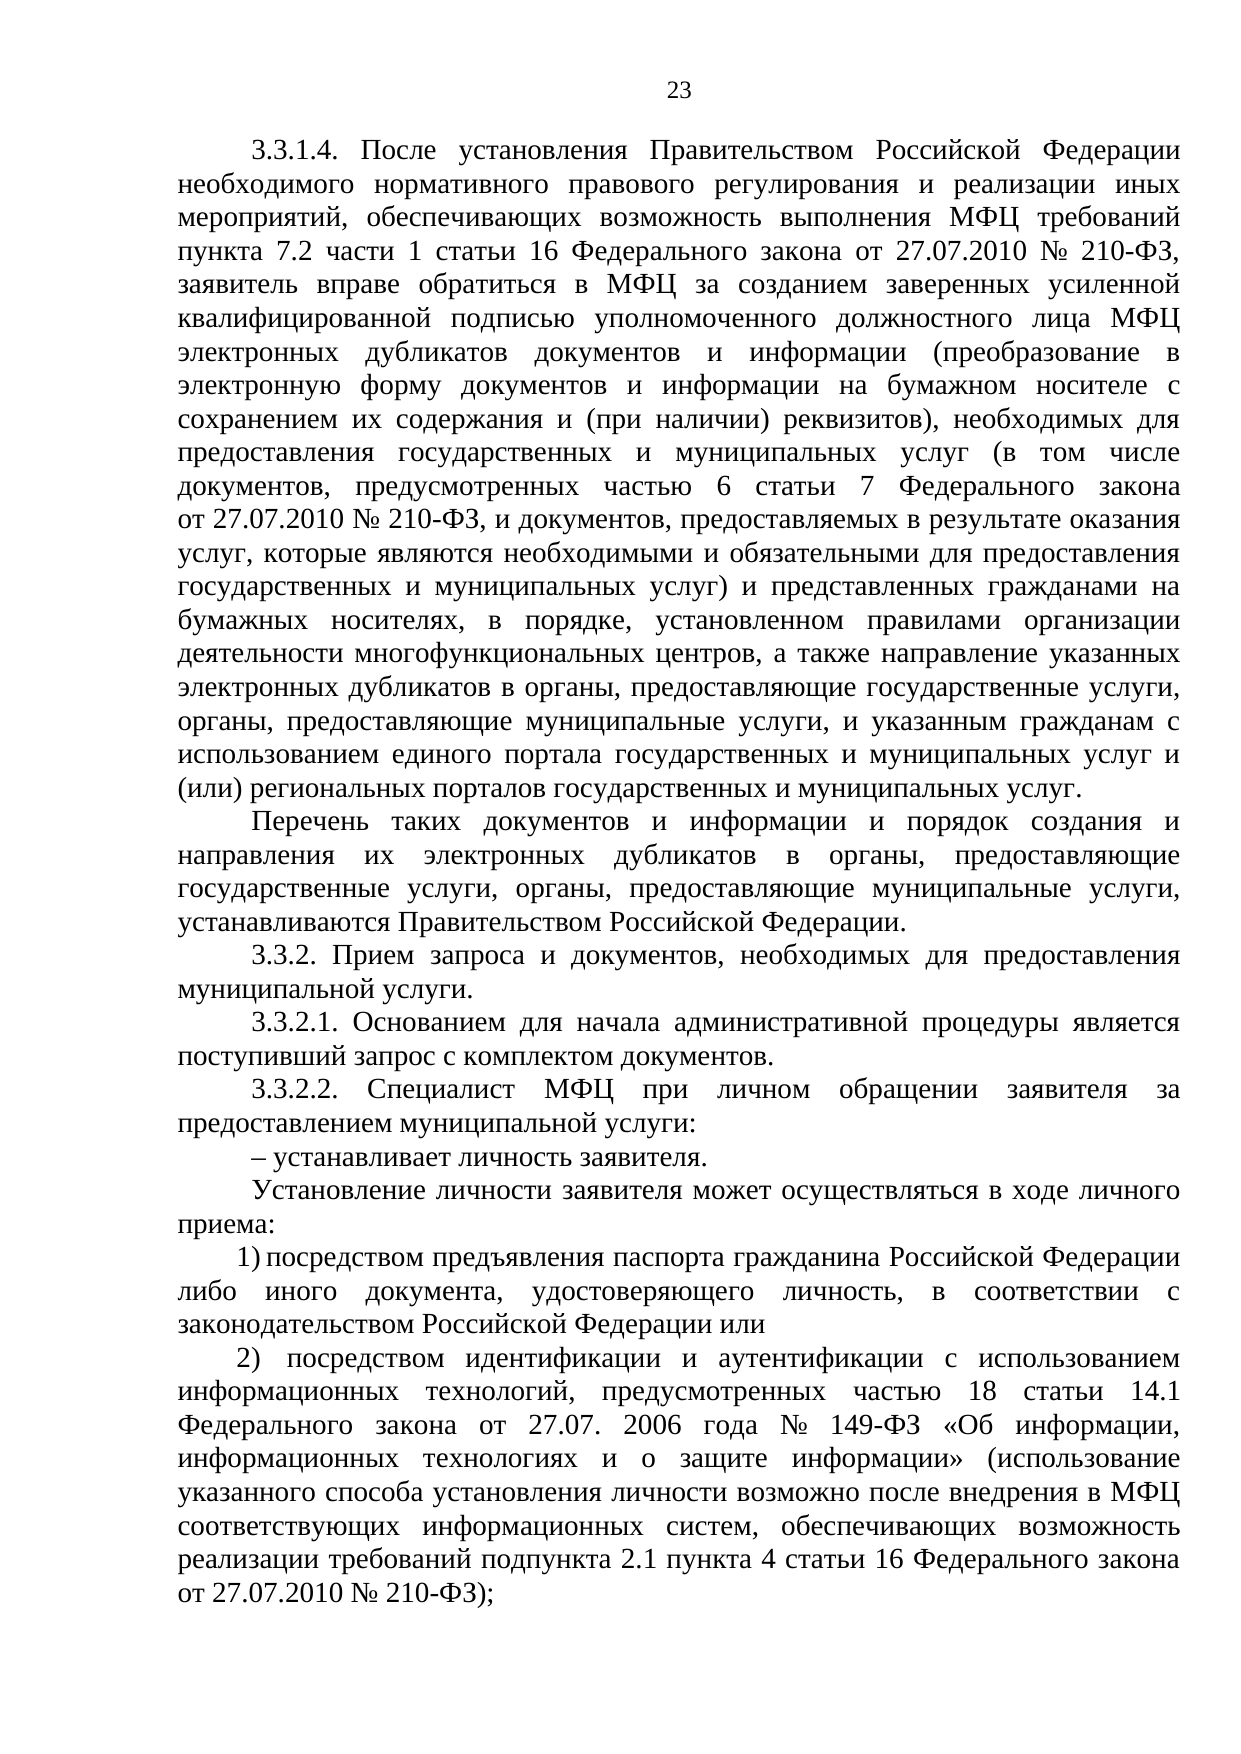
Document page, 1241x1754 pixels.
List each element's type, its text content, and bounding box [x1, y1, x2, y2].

text 3.3.2.2. Специалист МФЦ при личном обращении заявителя за предоставлением муниципальной услуги: [177, 1072, 1181, 1139]
text 3.3.2.1. Основанием для начала административной процедуры является поступивший запрос с комплектом документов. [177, 1004, 1181, 1072]
text 3.3.2. Прием запроса и документов, необходимых для предоставления муниципальной услуги. [177, 937, 1181, 1004]
text 3.3.1.4. После установления Правительством Российской Федерации необходимого нормативного правового регулирования и реализации иных мероприятий, обеспечивающих возможность выполнения МФЦ требований пункта 7.2 части 1 статьи 16 Федерального закона от 27.07.2010 № 210-ФЗ, заявитель вправе обратиться в МФЦ за созданием заверенных усиленной квалифицированной подписью уполномоченного должностного лица МФЦ электронных дубликатов документов и информации (преобразование в электронную форму документов и информации на бумажном носителе с сохранением их содержания и (при наличии) реквизитов), необходимых для предоставления государственных и муниципальных услуг (в том числе документов, предусмотренных частью 6 статьи 7 Федерального закона от 27.07.2010 № 210-ФЗ, и документов, предоставляемых в результате оказания услуг, которые являются необходимыми и обязательными для предоставления государственных и муниципальных услуг) и представленных гражданами на бумажных носителях, в порядке, установленном правилами организации деятельности многофункциональных центров, а также направление указанных электронных дубликатов в органы, предоставляющие государственные услуги, органы, предоставляющие муниципальные услуги, и указанным гражданам с использованием единого портала государственных и муниципальных услуг и (или) региональных порталов государственных и муниципальных услуг. [177, 132, 1181, 803]
list посредством идентификации и аутентификации с использованием информационных технологий, предусмотренных частью 18 статьи 14.1 Федерального закона от 27.07. 2006 года № 149-ФЗ «Об информации, информационных технологиях и о защите информации» (использование указанного способа установления личности возможно после внедрения в МФЦ соответствующих информационных систем, обеспечивающих возможность реализации требований подпункта 2.1 пункта 4 статьи 16 Федерального закона от 27.07.2010 № 210-ФЗ); [177, 1340, 1181, 1608]
text – устанавливает личность заявителя. [177, 1139, 1181, 1172]
text Перечень таких документов и информации и порядок создания и направления их электронных дубликатов в органы, предоставляющие государственные услуги, органы, предоставляющие муниципальные услуги, устанавливаются Правительством Российской Федерации. [177, 803, 1181, 937]
list посредством предъявления паспорта гражданина Российской Федерации либо иного документа, удостоверяющего личность, в соответствии с законодательством Российской Федерации или [177, 1239, 1181, 1340]
text Установление личности заявителя может осуществляться в ходе личного приема: [177, 1172, 1181, 1239]
